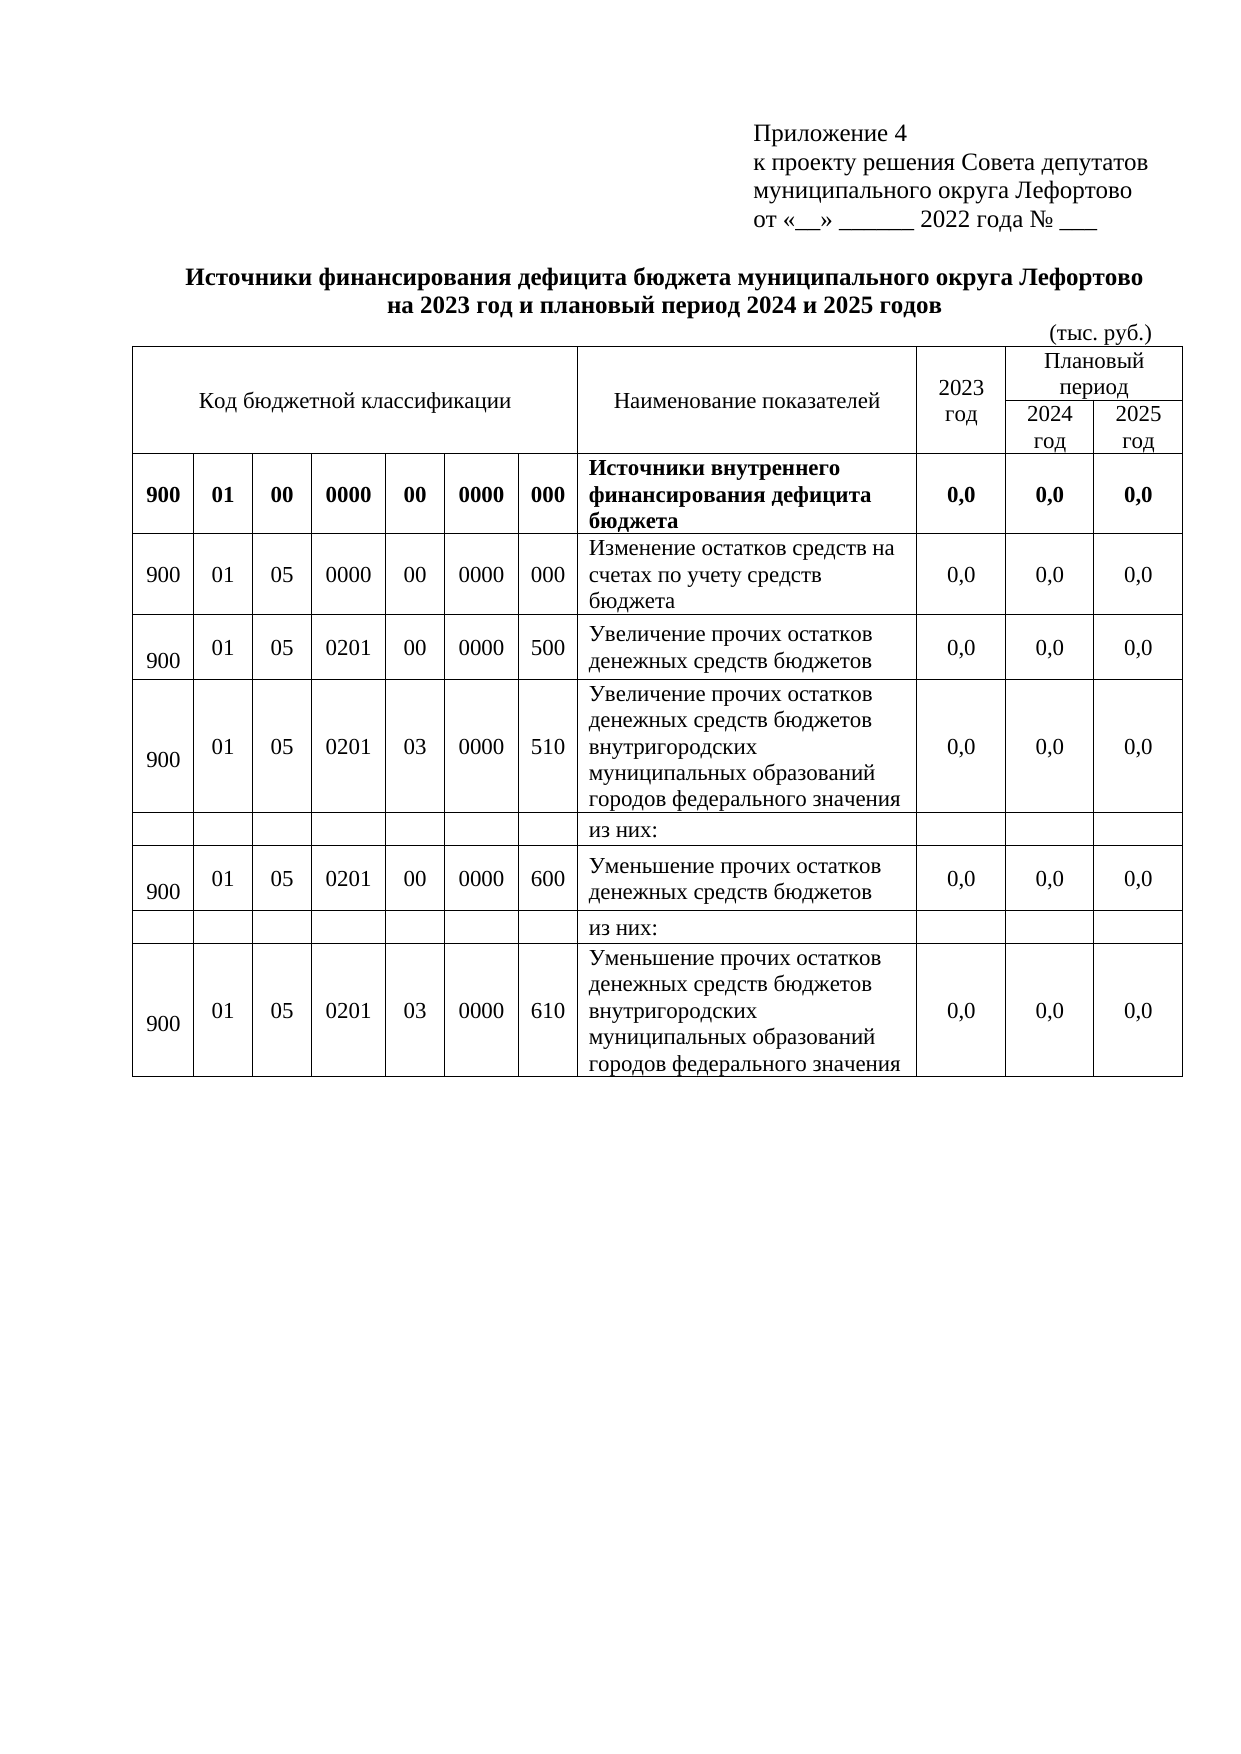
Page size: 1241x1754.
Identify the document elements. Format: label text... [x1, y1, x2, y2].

table_cell 000 [519, 534, 577, 613]
table_cell 0000 [445, 534, 518, 613]
table_cell Источники внутреннего финансирования дефицита бюджета [578, 454, 916, 533]
table_cell 0201 [312, 944, 385, 1076]
table_cell Изменение остатков средств на счетах по учету средств бюджета [578, 534, 916, 613]
table_cell 00 [386, 615, 444, 679]
table_cell 0000 [312, 534, 385, 613]
table_cell [1006, 813, 1093, 845]
table_cell 0,0 [1094, 454, 1182, 533]
table_cell [445, 813, 518, 845]
table_cell 00 [386, 534, 444, 613]
table_cell 0,0 [1006, 454, 1093, 533]
table_header Плановый период [1006, 347, 1182, 399]
table_cell 0201 [312, 846, 385, 910]
table_cell 0000 [445, 846, 518, 910]
table_cell [253, 911, 311, 943]
text Источники финансирования дефицита бюджета муниципального округа Лефортово на 2023 год и плановый период 2024 и 2025 годов [177, 262, 1152, 319]
table_cell 0000 [445, 454, 518, 533]
table_cell 900 [133, 680, 193, 812]
table_cell 0,0 [1006, 534, 1093, 613]
table_cell 0,0 [1094, 944, 1182, 1076]
table_cell 0,0 [917, 454, 1005, 533]
table_cell 01 [194, 454, 252, 533]
table_cell 0000 [445, 680, 518, 812]
table_cell 01 [194, 680, 252, 812]
table_cell Увеличение прочих остатков денежных средств бюджетов [578, 615, 916, 679]
table_cell 05 [253, 680, 311, 812]
table_cell 01 [194, 846, 252, 910]
table_cell [917, 813, 1005, 845]
table_header 2023 год [917, 347, 1005, 453]
table_cell 0000 [445, 615, 518, 679]
table_cell 0,0 [1094, 615, 1182, 679]
text Приложение 4 [753, 118, 1152, 147]
table_cell [519, 911, 577, 943]
table_cell 2024 год [1006, 401, 1093, 453]
table_cell из них: [578, 813, 916, 845]
table_cell [133, 911, 193, 943]
table_cell [386, 813, 444, 845]
table_cell 610 [519, 944, 577, 1076]
table_cell [312, 911, 385, 943]
table_cell [445, 911, 518, 943]
table_cell 900 [133, 944, 193, 1076]
table_cell 03 [386, 944, 444, 1076]
table_cell 900 [133, 454, 193, 533]
table_cell 0,0 [1094, 680, 1182, 812]
table_cell Уменьшение прочих остатков денежных средств бюджетов [578, 846, 916, 910]
table_cell 0,0 [1094, 846, 1182, 910]
table_cell 000 [519, 454, 577, 533]
table_cell 0,0 [1006, 615, 1093, 679]
table_cell 01 [194, 534, 252, 613]
table_cell 0,0 [1094, 534, 1182, 613]
table_cell 03 [386, 680, 444, 812]
table_cell 05 [253, 615, 311, 679]
table_cell 00 [386, 454, 444, 533]
table_cell 0,0 [917, 615, 1005, 679]
table_header Наименование показателей [578, 347, 916, 453]
table_cell 0,0 [1006, 846, 1093, 910]
table_cell Увеличение прочих остатков денежных средств бюджетов внутригородских муниципальных образований городов федерального значения [578, 680, 916, 812]
table_header Код бюджетной классификации [133, 347, 577, 453]
table_cell 0,0 [917, 534, 1005, 613]
table_cell [194, 813, 252, 845]
table_cell 05 [253, 534, 311, 613]
table_cell 0,0 [917, 680, 1005, 812]
table_cell [519, 813, 577, 845]
table_cell [1094, 813, 1182, 845]
table_cell 900 [133, 534, 193, 613]
table_cell 0000 [312, 454, 385, 533]
table_cell [386, 911, 444, 943]
table_cell [1006, 911, 1093, 943]
table_cell Уменьшение прочих остатков денежных средств бюджетов внутригородских муниципальных образований городов федерального значения [578, 944, 916, 1076]
table_cell 00 [253, 454, 311, 533]
table_cell 2025 год [1094, 401, 1182, 453]
table_cell [253, 813, 311, 845]
table_cell 00 [386, 846, 444, 910]
table_cell 900 [133, 615, 193, 679]
table_cell [194, 911, 252, 943]
table_cell 05 [253, 846, 311, 910]
table_cell 01 [194, 944, 252, 1076]
table_cell 0201 [312, 680, 385, 812]
table_cell 0,0 [917, 944, 1005, 1076]
table_cell 0,0 [917, 846, 1005, 910]
table_cell 510 [519, 680, 577, 812]
table_cell [312, 813, 385, 845]
table_cell 0000 [445, 944, 518, 1076]
table_cell из них: [578, 911, 916, 943]
table_cell 01 [194, 615, 252, 679]
text к проекту решения Совета депутатов муниципального округа Лефортово [753, 147, 1152, 204]
table_cell 600 [519, 846, 577, 910]
table_cell 0,0 [1006, 944, 1093, 1076]
text от «__» ______ 2022 года № ___ [753, 204, 1152, 233]
table_cell 05 [253, 944, 311, 1076]
table_cell 0,0 [1006, 680, 1093, 812]
table_cell 900 [133, 846, 193, 910]
table_cell [1094, 911, 1182, 943]
text (тыс. руб.) [177, 319, 1152, 346]
table_cell [917, 911, 1005, 943]
table_cell 500 [519, 615, 577, 679]
table_cell [133, 813, 193, 845]
table_cell 0201 [312, 615, 385, 679]
